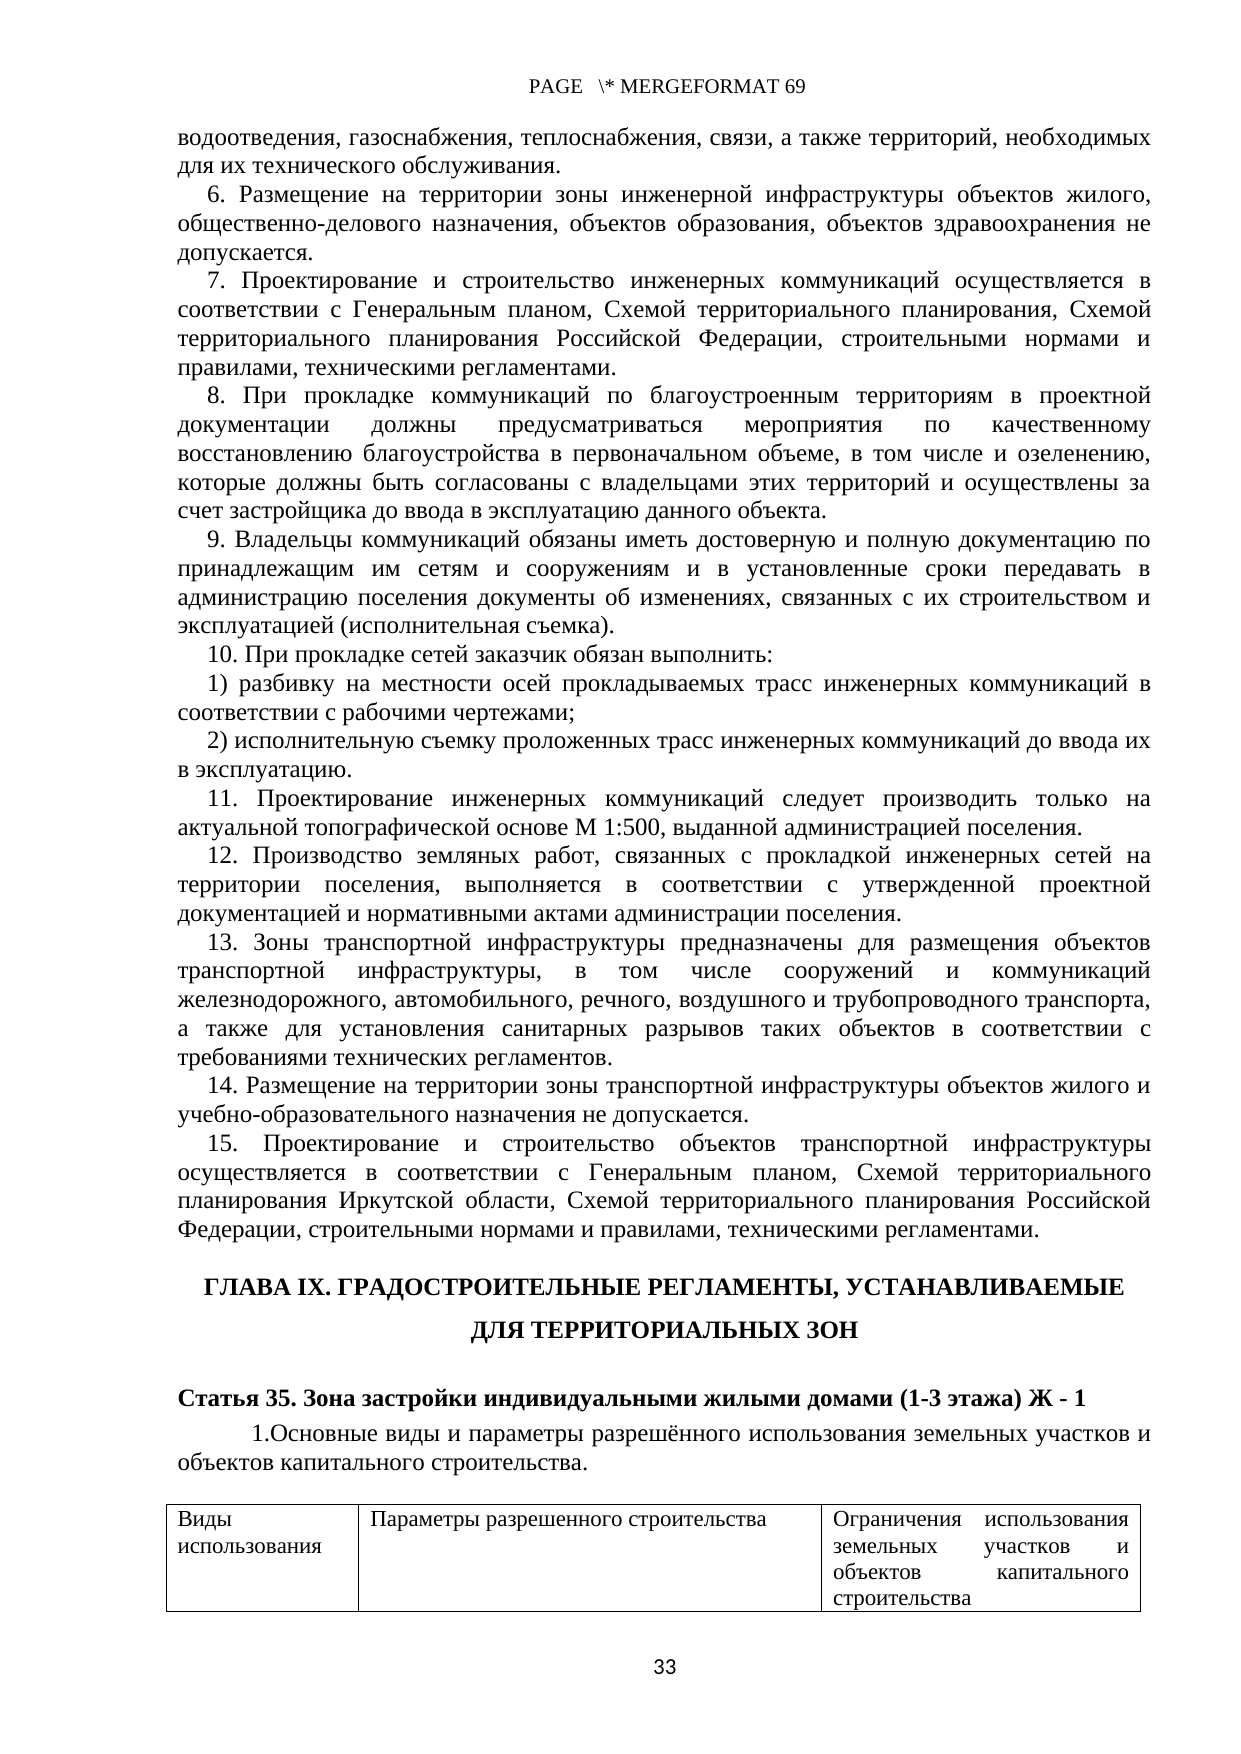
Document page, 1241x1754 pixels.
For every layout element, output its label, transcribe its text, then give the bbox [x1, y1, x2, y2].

text 7. Проектирование и строительство инженерных коммуникаций осуществляется в соответствии с Генеральным планом, Схемой территориального планирования, Схемой территориального планирования Российской Федерации, строительными нормами и правилами, техническими регламентами. [177, 266, 1152, 381]
text 8. При прокладке коммуникаций по благоустроенным территориям в проектной документации должны предусматриваться мероприятия по качественному восстановлению благоустройства в первоначальном объеме, в том числе и озеленению, которые должны быть согласованы с владельцами этих территорий и осуществлены за счет застройщика до ввода в эксплуатацию данного объекта. [177, 381, 1152, 524]
table_header Виды использования [167, 1505, 358, 1611]
text 6. Размещение на территории зоны инженерной инфраструктуры объектов жилого, общественно-делового назначения, объектов образования, объектов здравоохранения не допускается. [177, 179, 1152, 266]
text 14. Размещение на территории зоны транспортной инфраструктуры объектов жилого и учебно-образовательного назначения не допускается. [177, 1071, 1152, 1128]
text 12. Производство земляных работ, связанных с прокладкой инженерных сетей на территории поселения, выполняется в соответствии с утвержденной проектной документацией и нормативными актами администрации поселения. [177, 841, 1152, 927]
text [177, 122, 1152, 179]
subtitle ГЛАВА IX. ГРАДОСТРОИТЕЛЬНЫЕ РЕГЛАМЕНТЫ, УСТАНАВЛИВАЕМЫЕ ДЛЯ ТЕРРИТОРИАЛЬНЫХ ЗОН [177, 1272, 1152, 1344]
text 2) исполнительную съемку проложенных трасс инженерных коммуникаций до ввода их в эксплуатацию. [177, 726, 1152, 783]
text 9. Владельцы коммуникаций обязаны иметь достоверную и полную документацию по принадлежащим им сетям и сооружениям и в установленные сроки передавать в администрацию поселения документы об изменениях, связанных с их строительством и эксплуатацией (исполнительная съемка). [177, 524, 1152, 639]
text 13. Зоны транспортной инфраструктуры предназначены для размещения объектов транспортной инфраструктуры, в том числе сооружений и коммуникаций железнодорожного, автомобильного, речного, воздушного и трубопроводного транспорта, а также для установления санитарных разрывов таких объектов в соответствии с требованиями технических регламентов. [177, 927, 1152, 1071]
table_header Параметры разрешенного строительства [359, 1505, 821, 1611]
text 1) разбивку на местности осей прокладываемых трасс инженерных коммуникаций в соответствии с рабочими чертежами; [177, 668, 1152, 726]
text 15. Проектирование и строительство объектов транспортной инфраструктуры осуществляется в соответствии с Генеральным планом, Схемой территориального планирования Иркутской области, Схемой территориального планирования Российской Федерации, строительными нормами и правилами, техническими регламентами. [177, 1128, 1152, 1243]
text 10. При прокладке сетей заказчик обязан выполнить: [177, 639, 1152, 668]
table_header Ограничения использования земельных участков и объектов капитального строительства [822, 1505, 1140, 1611]
subtitle Статья 35. Зона застройки индивидуальными жилыми домами (1-3 этажа) Ж - 1 [177, 1383, 1152, 1412]
text 11. Проектирование инженерных коммуникаций следует производить только на актуальной топографической основе М 1:500, выданной администрацией поселения. [177, 783, 1152, 841]
text 1.Основные виды и параметры разрешённого использования земельных участков и объектов капитального строительства. [177, 1418, 1152, 1476]
